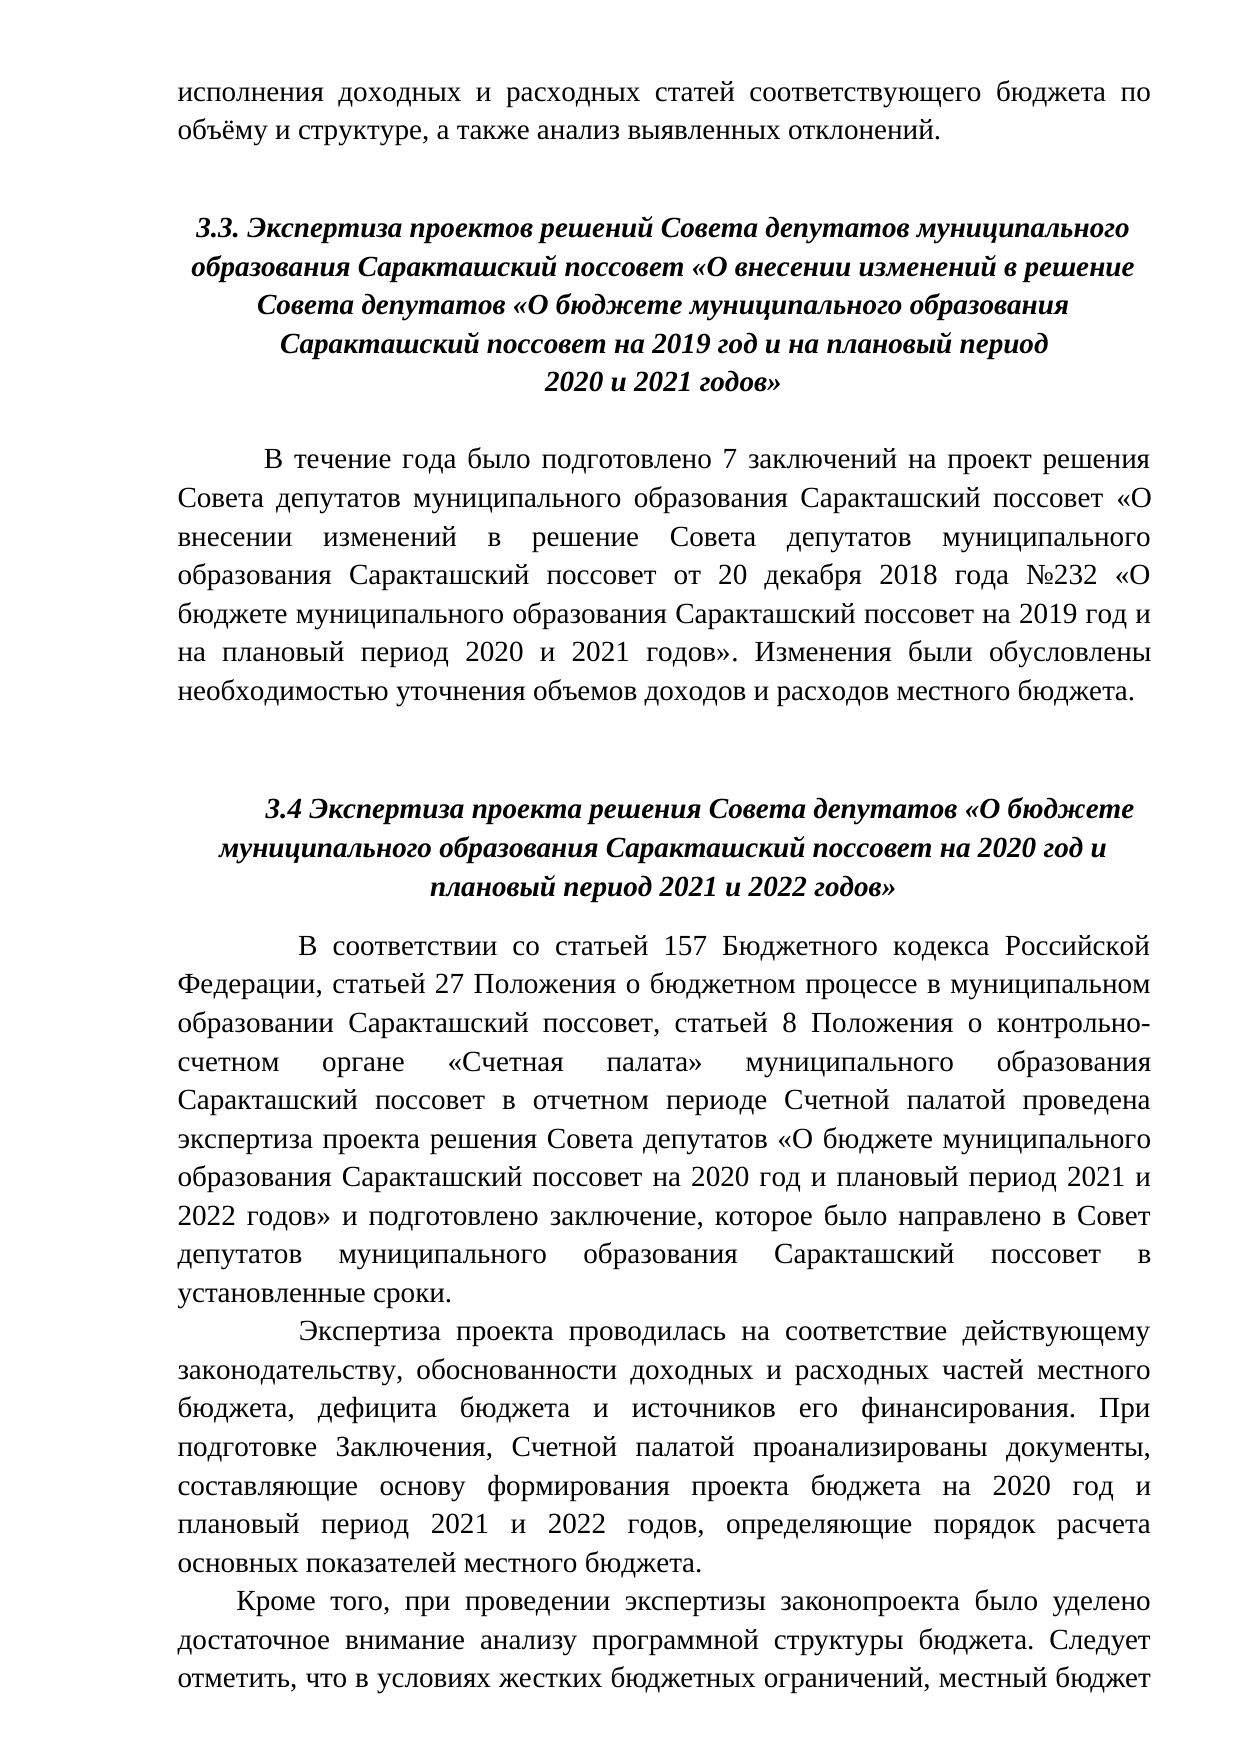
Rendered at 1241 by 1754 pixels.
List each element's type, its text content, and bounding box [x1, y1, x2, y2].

text В течение года было подготовлено 7 заключений на проект решения Совета депутатов муниципального образования Саракташский поссовет «О внесении изменений в решение Совета депутатов муниципального образования Саракташский поссовет от 20 декабря 2018 года №232 «О бюджете муниципального образования Саракташский поссовет на 2019 год и на плановый период 2020 и 2021 годов». Изменения были обусловлены необходимостью уточнения объемов доходов и расходов местного бюджета. [177, 442, 1152, 706]
text Экспертиза проекта проводилась на соответствие действующему законодательству, обоснованности доходных и расходных частей местного бюджета, дефицита бюджета и источников его финансирования. При подготовке Заключения, Счетной палатой проанализированы документы, составляющие основу формирования проекта бюджета на 2020 год и плановый период 2021 и 2022 годов, определяющие порядок расчета основных показателей местного бюджета. [177, 1313, 1152, 1578]
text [177, 74, 1152, 146]
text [177, 1583, 1152, 1694]
text 3.3. Экспертиза проектов решений Совета депутатов муниципального образования Саракташский поссовет «О внесении изменений в решение Совета депутатов «О бюджете муниципального образования Саракташский поссовет на 2019 год и на плановый период [177, 210, 1152, 359]
text В соответствии со статьей 157 Бюджетного кодекса Российской Федерации, статьей 27 Положения о бюджетном процессе в муниципальном образовании Саракташский поссовет, статьей 8 Положения о контрольно-счетном органе «Счетная палата» муниципального образования Саракташский поссовет в отчетном периоде Счетной палатой проведена экспертиза проекта решения Совета депутатов «О бюджете муниципального образования Саракташский поссовет на 2020 год и плановый период 2021 и 2022 годов» и подготовлено заключение, которое было направлено в Совет депутатов муниципального образования Саракташский поссовет в установленные сроки. [177, 928, 1152, 1308]
text 2020 и 2021 годов» [177, 364, 1152, 398]
text 3.4 Экспертиза проекта решения Совета депутатов «О бюджете муниципального образования Саракташский поссовет на 2020 год и плановый период 2021 и 2022 годов» [177, 792, 1152, 902]
